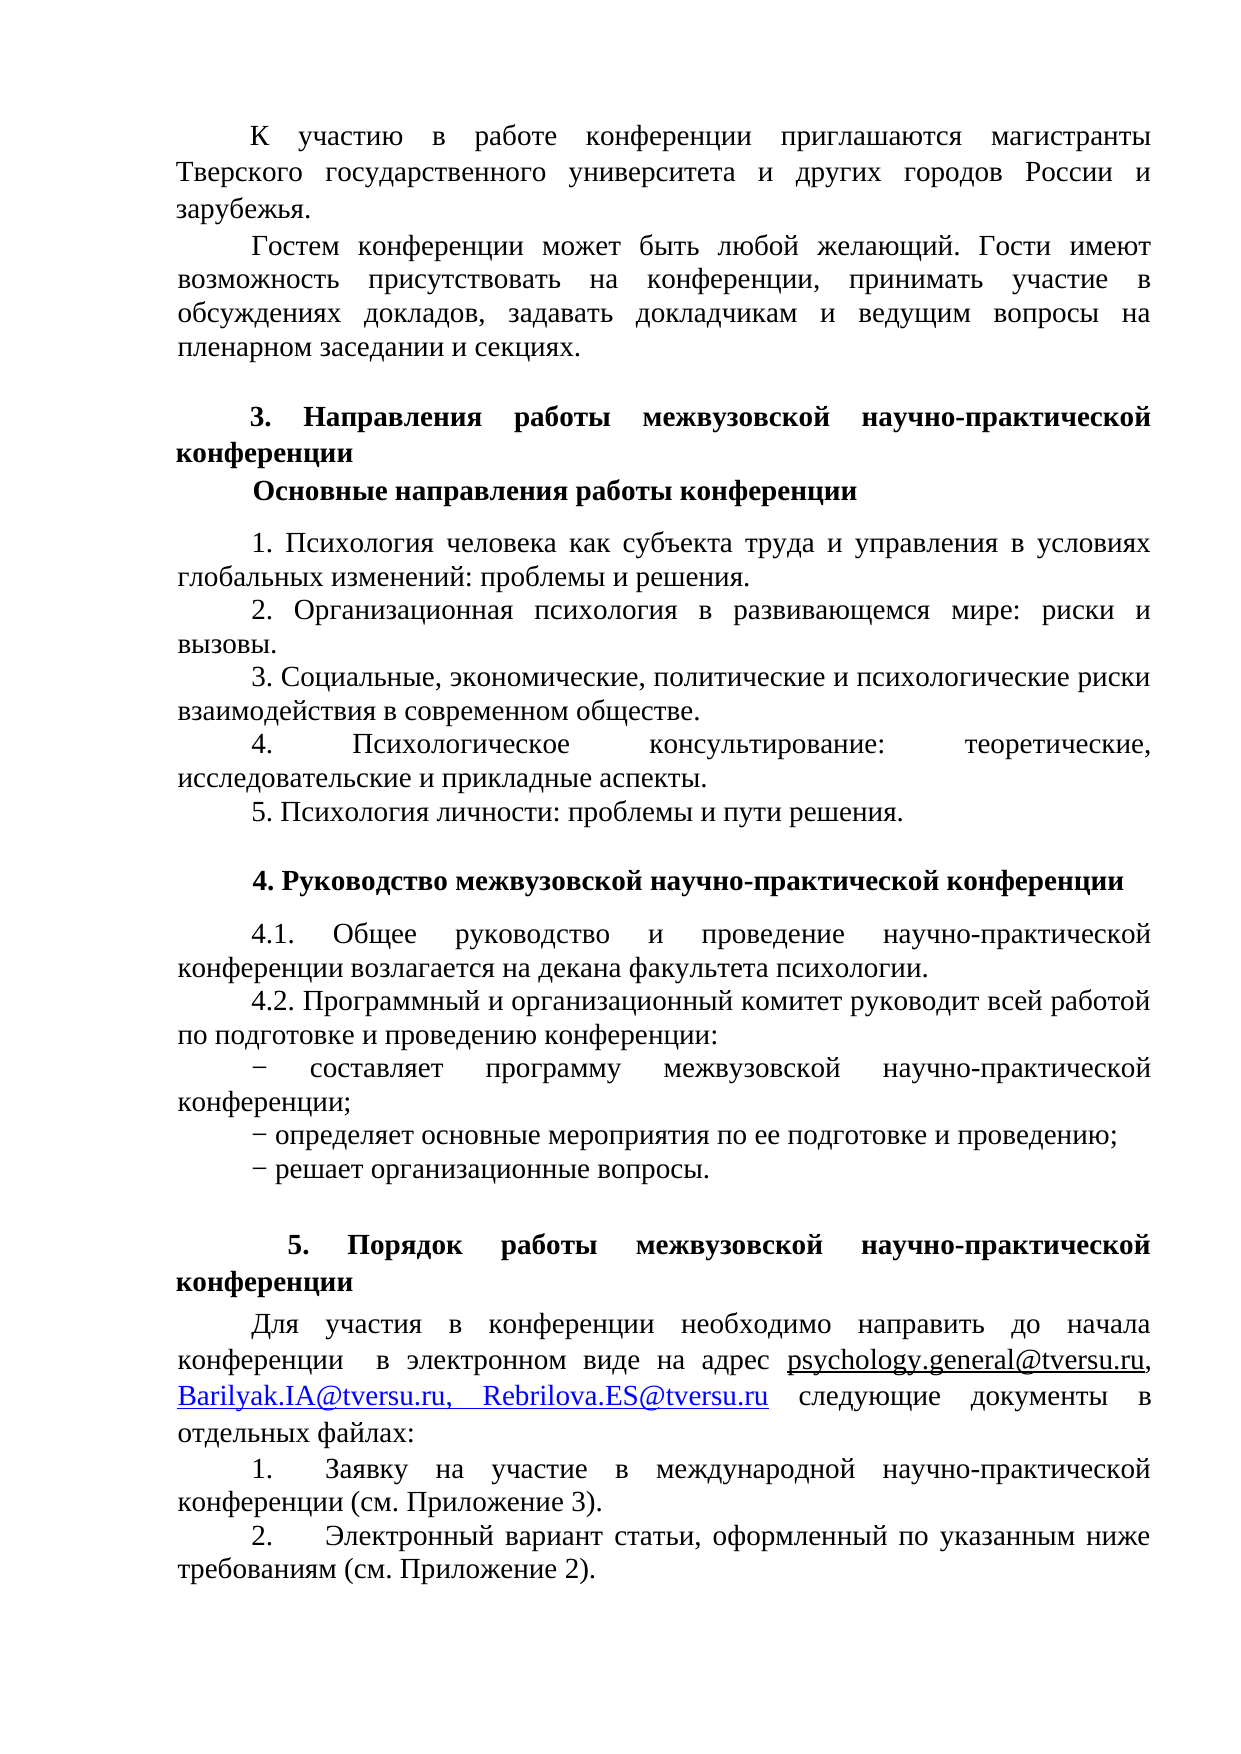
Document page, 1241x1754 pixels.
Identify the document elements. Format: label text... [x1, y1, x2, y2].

text 3. Направления работы межвузовской научно-практической конференции [176, 399, 1152, 469]
text 2. Организационная психология в развивающемся мире: риски и вызовы. [177, 592, 1152, 659]
text − решает организационные вопросы. [177, 1151, 1152, 1184]
list Основные направления работы конференции [252, 473, 1152, 506]
list Заявку на участие в международной научно-практической конференции (см. Приложение 3). [177, 1451, 1151, 1518]
text 5. Психология личности: проблемы и пути решения. [177, 794, 1152, 827]
text К участию в работе конференции приглашаются магистранты Тверского государственного университета и других городов России и зарубежья. [176, 118, 1152, 224]
text 3. Социальные, экономические, политические и психологические риски взаимодействия в современном обществе. [177, 659, 1152, 727]
text Гостем конференции может быть любой желающий. Гости имеют возможность присутствовать на конференции, принимать участие в обсуждениях докладов, задавать докладчикам и ведущим вопросы на пленарном заседании и секциях. [177, 228, 1152, 362]
text Для участия в конференции необходимо направить до начала конференции в электронном виде на адрес psychology.general@tversu.ru, Barilyak.IA@tversu.ru, Rebrilova.ES@tversu.ru следующие документы в отдельных файлах: [177, 1306, 1152, 1448]
text 4.2. Программный и организационный комитет руководит всей работой по подготовке и проведению конференции: [177, 983, 1152, 1050]
text 1. Психология человека как субъекта труда и управления в условиях глобальных изменений: проблемы и решения. [177, 525, 1152, 592]
list Электронный вариант статьи, оформленный по указанным ниже требованиям (см. Приложение 2). [177, 1518, 1151, 1585]
list 4. Руководство межвузовской научно-практической конференции [252, 863, 1152, 897]
text 5. Порядок работы межвузовской научно-практической конференции [176, 1227, 1151, 1297]
text 4. Психологическое консультирование: теоретические, исследовательские и прикладные аспекты. [177, 727, 1152, 794]
text 4.1. Общее руководство и проведение научно-практической конференции возлагается на декана факультета психологии. [177, 916, 1152, 983]
text − составляет программу межвузовской научно-практической конференции; [177, 1050, 1152, 1117]
text − определяет основные мероприятия по ее подготовке и проведению; [177, 1117, 1152, 1151]
